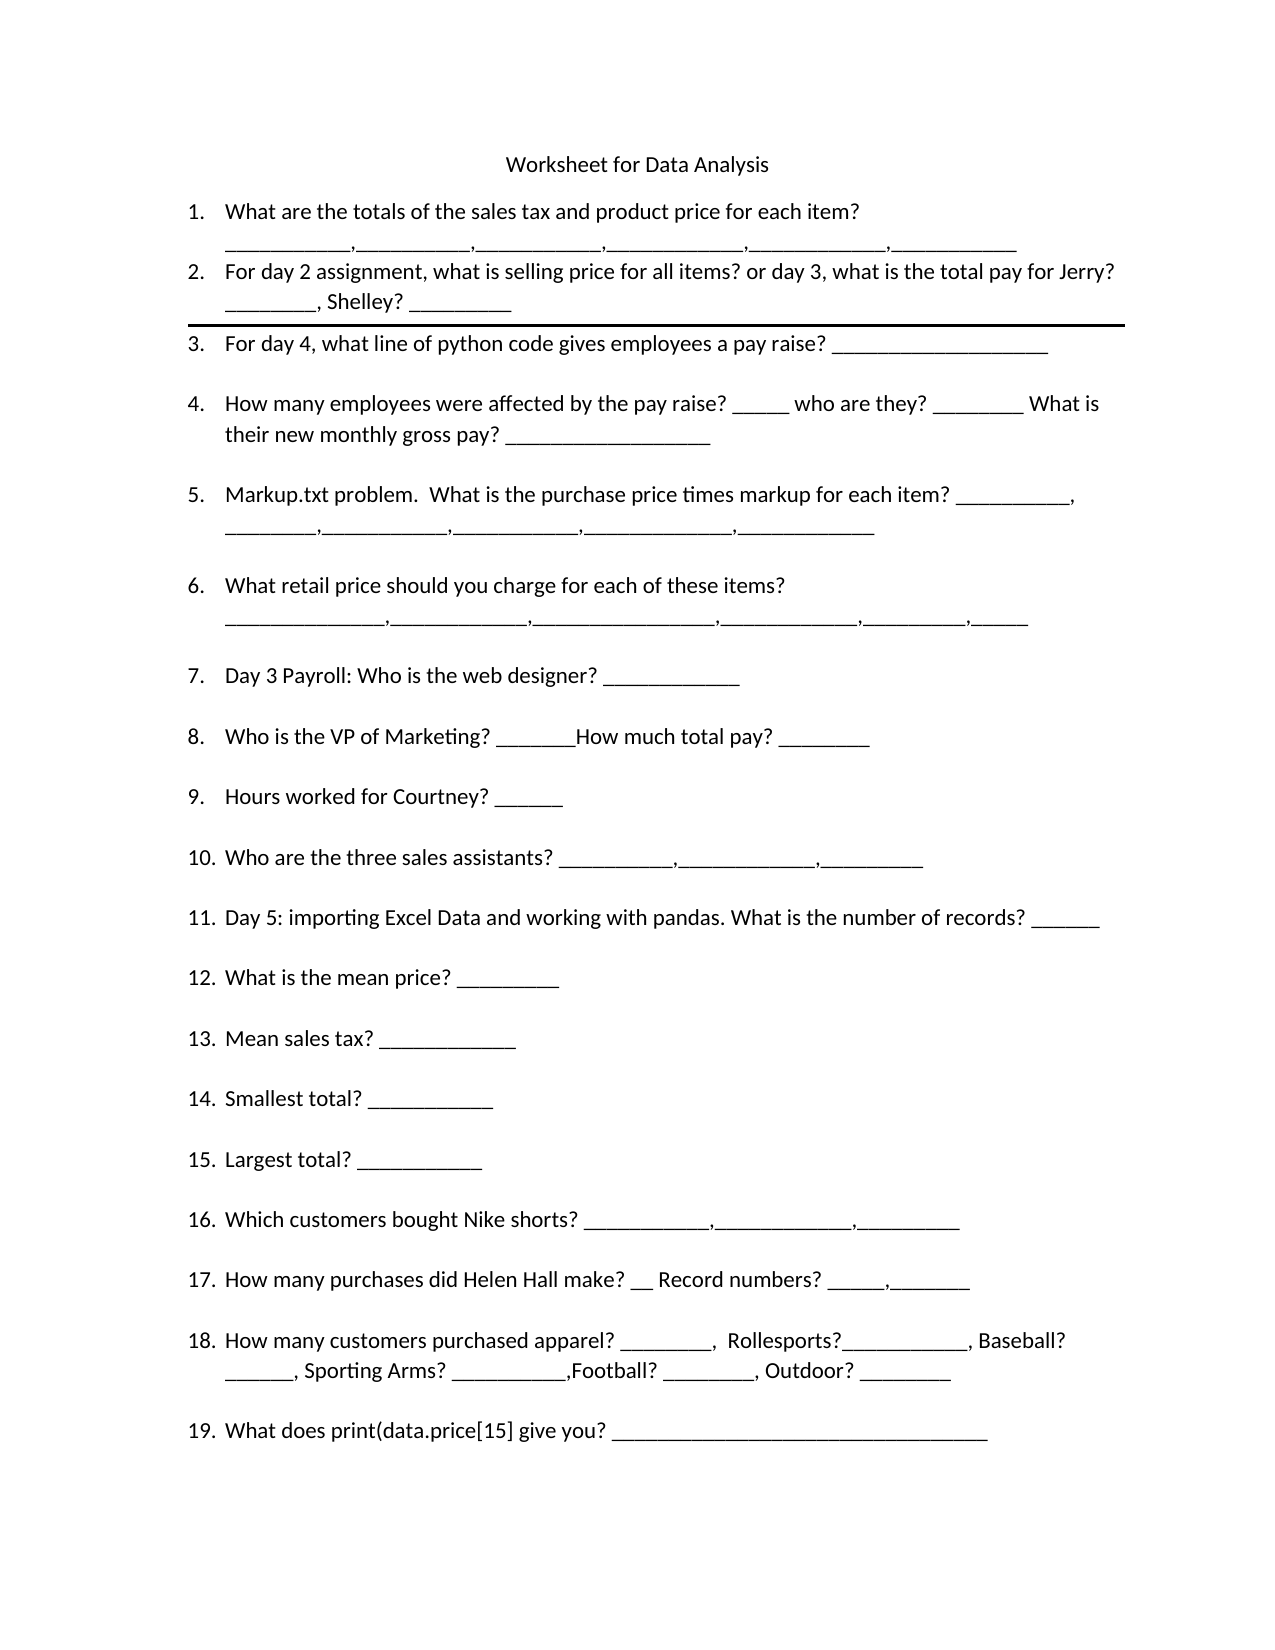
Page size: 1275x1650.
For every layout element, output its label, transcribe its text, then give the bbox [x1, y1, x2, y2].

list What is the mean price? _________ [187, 963, 1125, 992]
list Day 3 Payroll: Who is the web designer? ____________ [187, 661, 1125, 689]
list Who are the three sales assistants? __________,____________,_________ [187, 843, 1125, 871]
list Largest total? ___________ [187, 1145, 1125, 1173]
list What are the totals of the sales tax and product price for each item? ___________,__________,___________,____________,____________,___________ [187, 197, 1125, 255]
text Worksheet for Data Analysis [150, 150, 1125, 178]
list For day 4, what line of python code gives employees a pay raise? ___________________ [187, 329, 1125, 357]
list Which customers bought Nike shorts? ___________,____________,_________ [187, 1205, 1125, 1233]
list How many employees were affected by the pay raise? _____ who are they? ________ What is their new monthly gross pay? __________________ [187, 389, 1125, 448]
list What retail price should you charge for each of these items? ______________,____________,________________,____________,_________,_____ [187, 571, 1125, 629]
list For day 2 assignment, what is selling price for all items? or day 3, what is the total pay for Jerry? ________, Shelley? _________ [187, 257, 1125, 327]
list Mean sales tax? ____________ [187, 1024, 1125, 1052]
list Hours worked for Courtney? ______ [187, 782, 1125, 810]
list Markup.txt problem. What is the purchase price times markup for each item? __________, ________,___________,___________,_____________,____________ [187, 480, 1125, 538]
list Day 5: importing Excel Data and working with pandas. What is the number of records? ______ [187, 903, 1125, 931]
list Smallest total? ___________ [187, 1084, 1125, 1112]
list Who is the VP of Marketing? _______How much total pay? ________ [187, 722, 1125, 750]
list How many customers purchased apparel? ________, Rollesports?___________, Baseball? ______, Sporting Arms? __________,Football? ________, Outdoor? ________ [187, 1326, 1125, 1384]
list What does print(data.price[15] give you? _________________________________ [187, 1417, 1125, 1445]
list How many purchases did Helen Hall make? __ Record numbers? _____,_______ [187, 1266, 1125, 1294]
